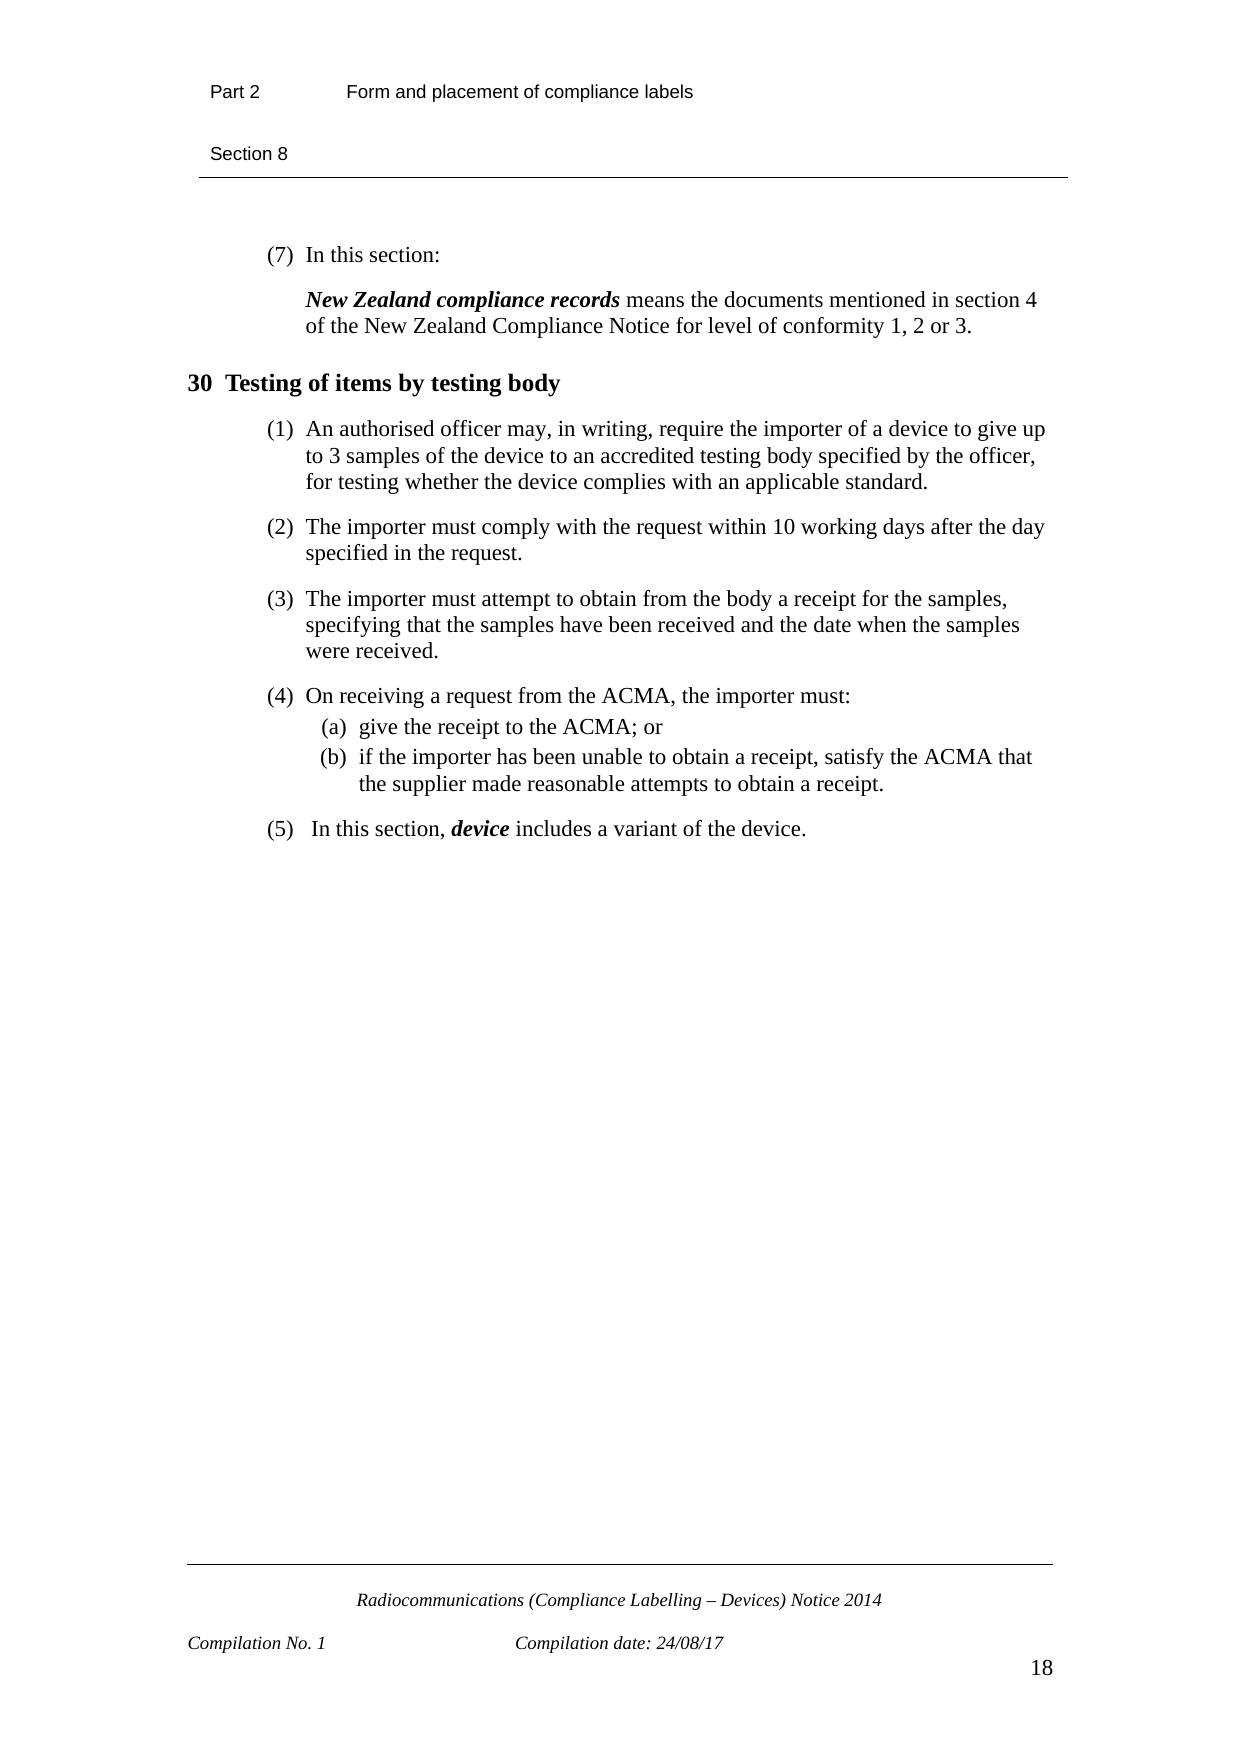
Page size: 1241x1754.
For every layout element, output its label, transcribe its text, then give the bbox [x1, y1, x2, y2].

text (5) In this section, device includes a variant of the device. [187, 815, 1053, 841]
text (1) An authorised officer may, in writing, require the importer of a device to give up to 3 samples of the device to an accredited testing body specified by the officer, for testing whether the device complies with an applicable standard. [187, 415, 1053, 494]
text (b) if the importer has been unable to obtain a receipt, satisfy the ACMA that the supplier made reasonable attempts to obtain a receipt. [187, 743, 1053, 796]
text (2) The importer must comply with the request within 10 working days after the day specified in the request. [187, 513, 1053, 566]
text 30 Testing of items by testing body [187, 368, 1053, 397]
text (4) On receiving a request from the ACMA, the importer must: [187, 682, 1053, 709]
text New Zealand compliance records means the documents mentioned in section 4 of the New Zealand Compliance Notice for level of conformity 1, 2 or 3. [305, 286, 1053, 339]
text (a) give the receipt to the ACMA; or [187, 713, 1053, 739]
text (7) In this section: [187, 241, 1053, 267]
text (3) The importer must attempt to obtain from the body a receipt for the samples, specifying that the samples have been received and the date when the samples were received. [187, 584, 1053, 664]
